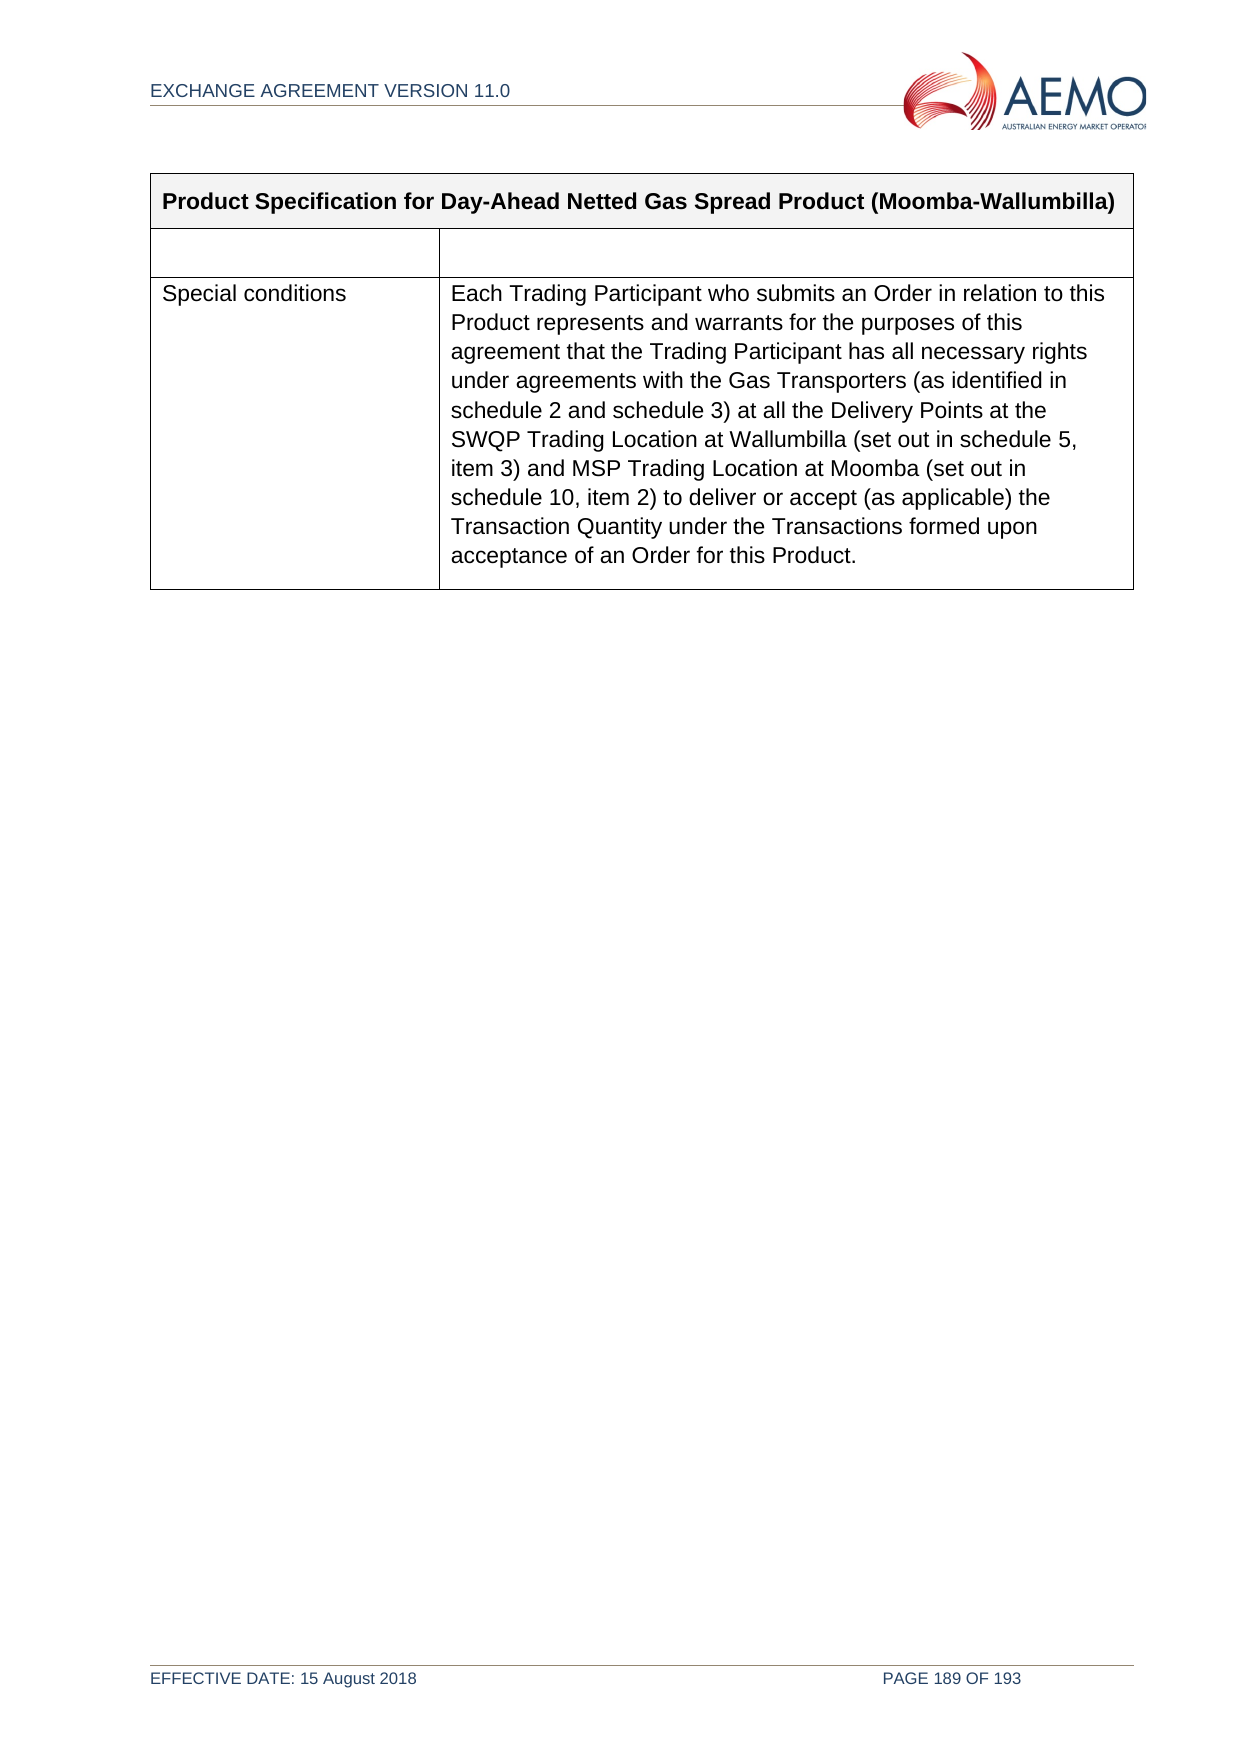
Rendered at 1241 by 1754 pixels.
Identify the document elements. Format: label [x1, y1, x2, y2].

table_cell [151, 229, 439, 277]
picture [902, 51, 1146, 130]
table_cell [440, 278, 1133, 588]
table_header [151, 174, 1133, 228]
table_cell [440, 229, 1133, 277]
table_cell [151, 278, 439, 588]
